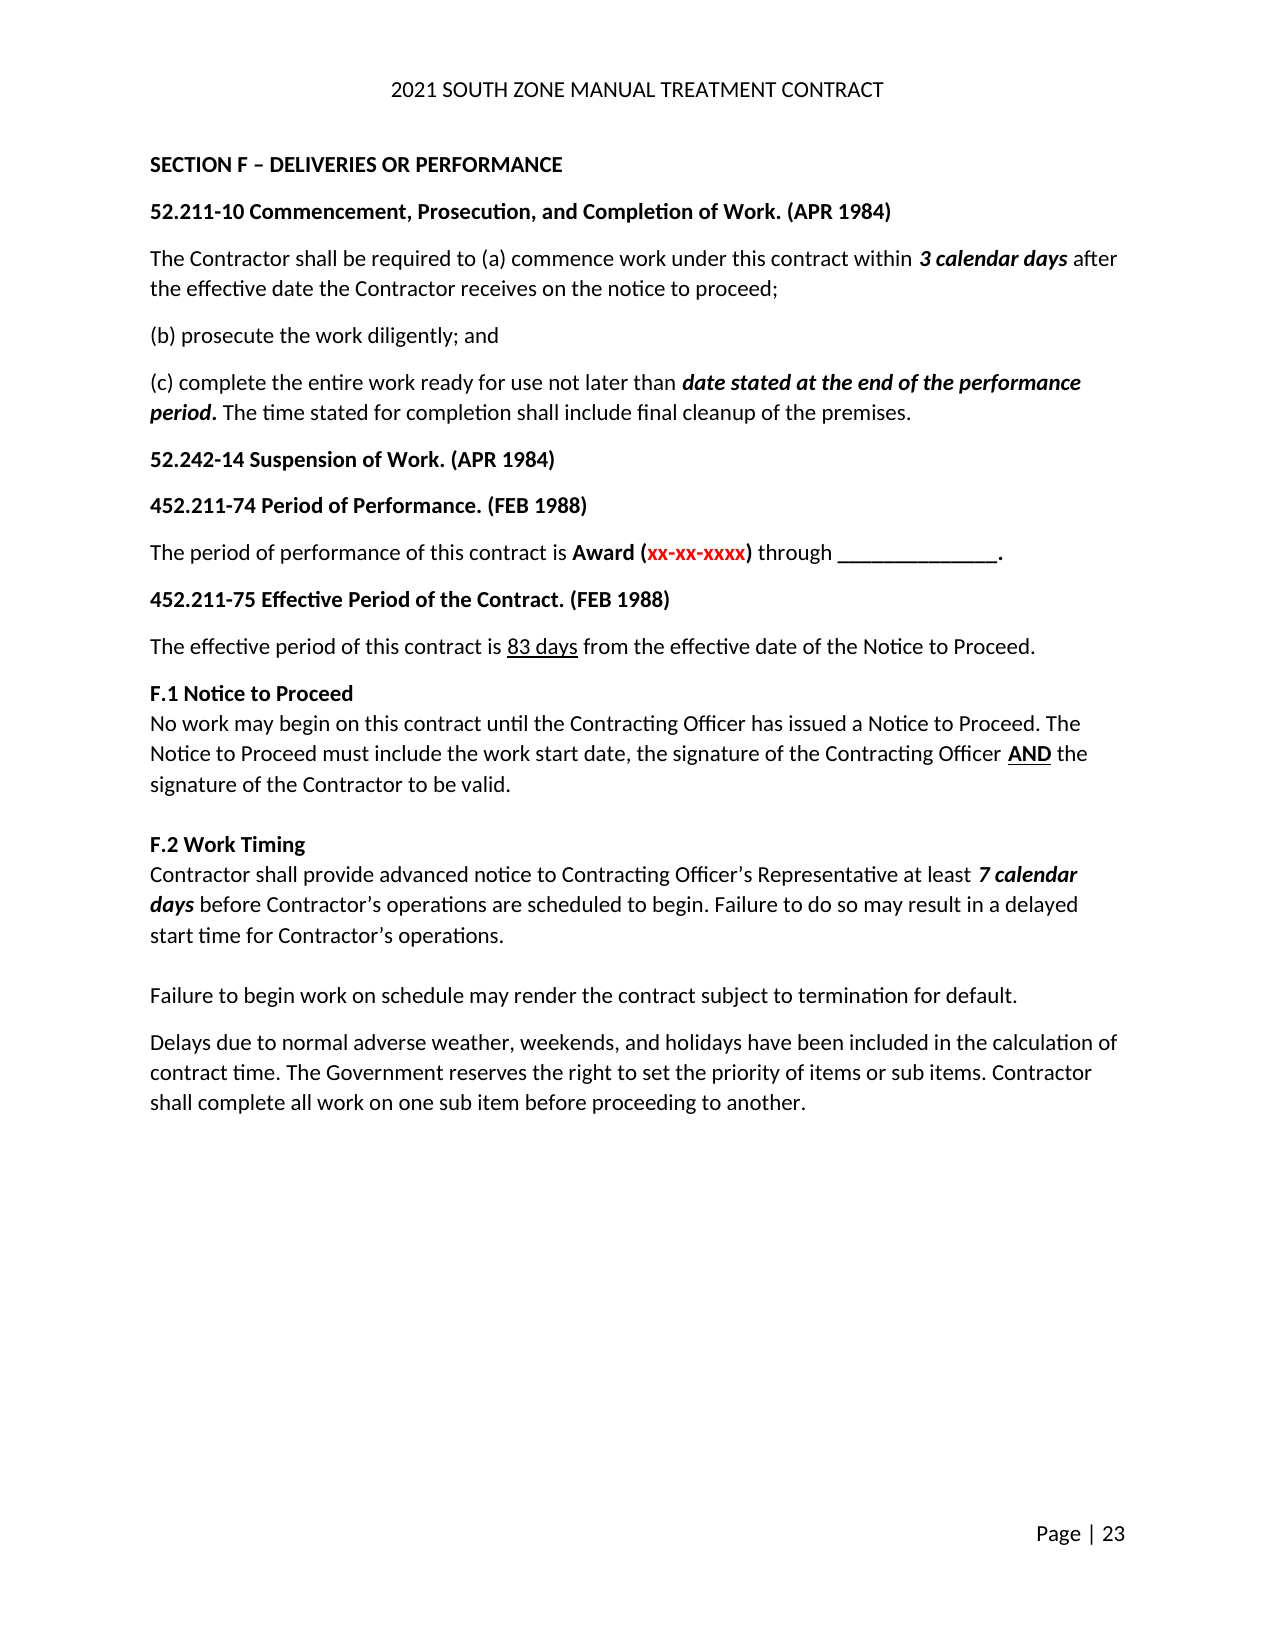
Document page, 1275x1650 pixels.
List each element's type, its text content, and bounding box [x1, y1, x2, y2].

text The period of performance of this contract is Award (xx-xx-xxxx) through ______________. [150, 538, 1125, 567]
text 452.211-74 Period of Performance. (FEB 1988) [150, 492, 1125, 520]
text SECTION F – DELIVERIES OR PERFORMANCE [150, 150, 1125, 178]
text (b) prosecute the work diligently; and [150, 321, 1125, 349]
text F.2 Work Timing [150, 830, 1125, 858]
text The effective period of this contract is 83 days from the effective date of the Notice to Proceed. [150, 632, 1125, 660]
text (c) complete the entire work ready for use not later than date stated at the end of the performance period. The time stated for completion shall include final cleanup of the premises. [150, 368, 1125, 426]
text No work may begin on this contract until the Contracting Officer has issued a Notice to Proceed. The Notice to Proceed must include the work start date, the signature of the Contracting Officer AND the signature of the Contractor to be valid. [150, 709, 1125, 798]
text Delays due to normal adverse weather, weekends, and holidays have been included in the calculation of contract time. The Government reserves the right to set the priority of items or sub items. Contractor shall complete all work on one sub item before proceeding to another. [150, 1028, 1125, 1117]
text Failure to begin work on schedule may render the contract subject to termination for default. [150, 981, 1125, 1009]
text The Contractor shall be required to (a) commence work under this contract within 3 calendar days after the effective date the Contractor receives on the notice to proceed; [150, 244, 1125, 302]
text 452.211-75 Effective Period of the Contract. (FEB 1988) [150, 585, 1125, 613]
text F.1 Notice to Proceed [150, 679, 1125, 707]
text 52.211-10 Commencement, Prosecution, and Completion of Work. (APR 1984) [150, 197, 1125, 225]
text Contractor shall provide advanced notice to Contracting Officer’s Representative at least 7 calendar days before Contractor’s operations are scheduled to begin. Failure to do so may result in a delayed start time for Contractor’s operations. [150, 860, 1125, 949]
text 52.242-14 Suspension of Work. (APR 1984) [150, 445, 1125, 473]
